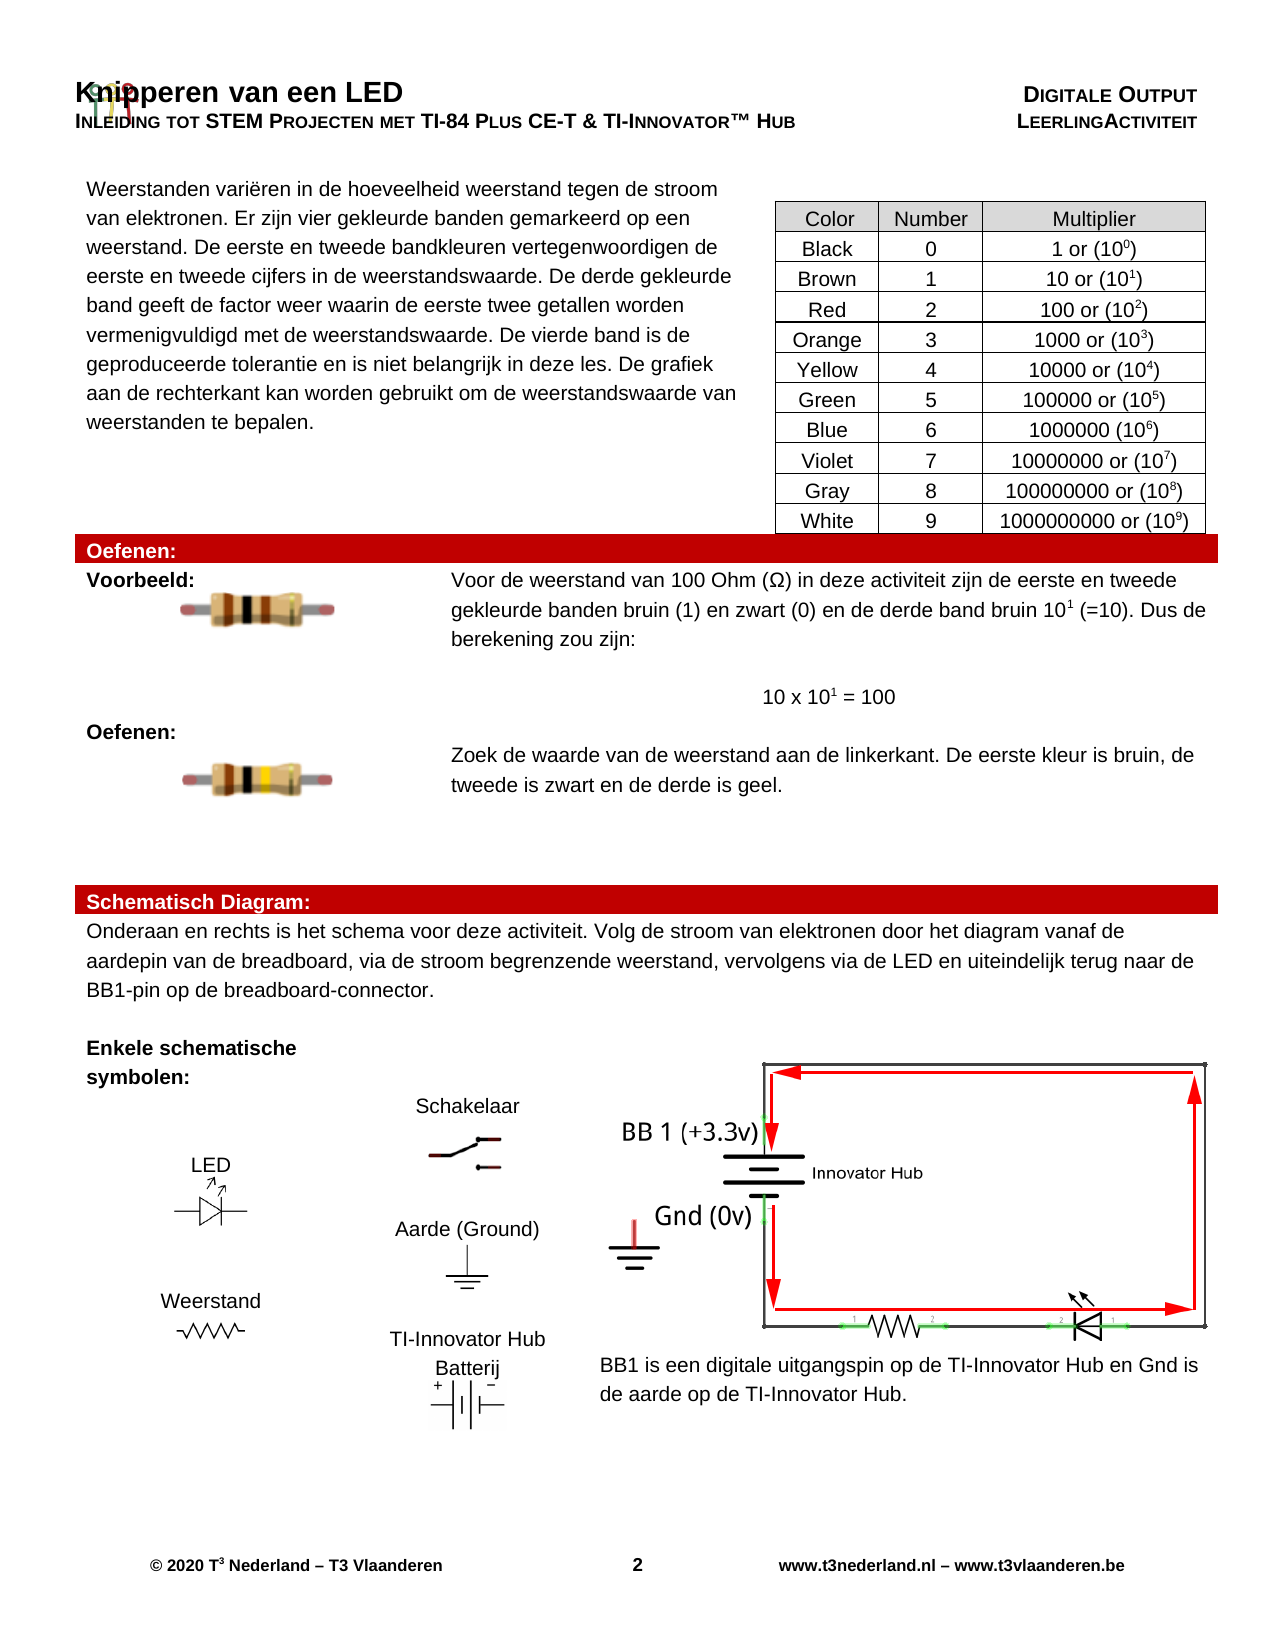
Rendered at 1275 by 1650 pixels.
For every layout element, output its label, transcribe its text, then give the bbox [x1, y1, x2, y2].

table_cell Onderaan en rechts is het schema voor deze activiteit. Volg de stroom van elektronen door het diagram vanaf de aardepin van de breadboard, via de stroom begrenzende weerstand, vervolgens via de LED en uiteindelijk terug naar de BB1-pin op de breadboard-connector. [75, 914, 1218, 1002]
picture [414, 1118, 521, 1183]
table_cell Voorbeeld: Oefenen: [75, 563, 439, 885]
table_cell Schematisch Diagram: [75, 885, 1218, 914]
picture [599, 1060, 1211, 1348]
table_cell [763, 171, 1218, 534]
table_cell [588, 1002, 1218, 1552]
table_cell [75, 171, 763, 534]
table_cell Oefenen: [75, 534, 1218, 563]
table_cell Voor de weerstand van 100 Ohm (Ω) in deze activiteit zijn de eerste en tweede gekleurde banden bruin (1) en zwart (0) en de derde band bruin 101 (=10). Dus de berekening zou zijn: 10 x 101 = 100 Zoek de waarde van de weerstand aan de linkerkant. De eerste kleur is bruin, de tweede is zwart en de derde is geel. [440, 563, 1218, 885]
picture [88, 80, 141, 127]
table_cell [75, 1002, 346, 1552]
picture [122, 118, 127, 126]
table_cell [346, 1002, 588, 1552]
picture [427, 1380, 507, 1431]
picture [180, 592, 335, 657]
picture [176, 1313, 245, 1348]
picture [441, 1240, 494, 1293]
picture [173, 1176, 248, 1226]
picture [182, 743, 333, 802]
